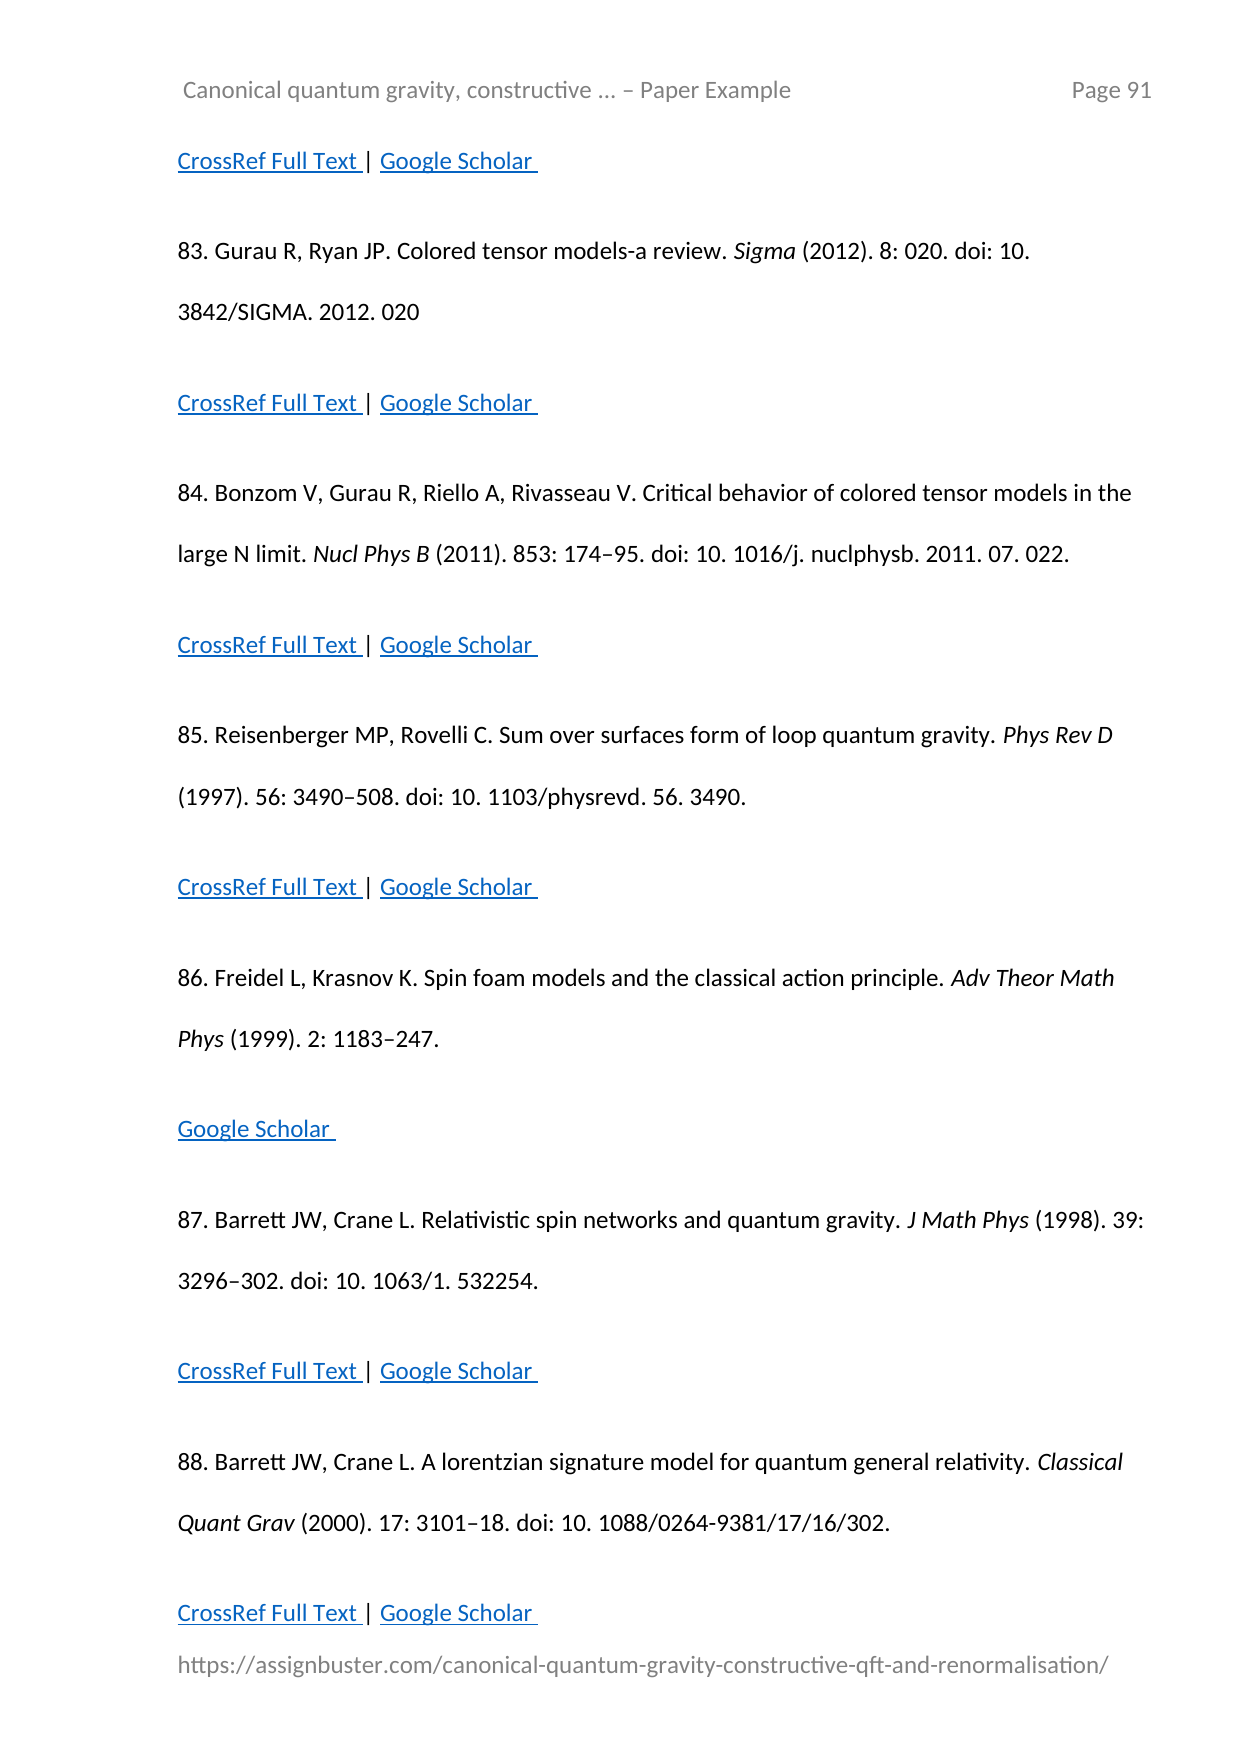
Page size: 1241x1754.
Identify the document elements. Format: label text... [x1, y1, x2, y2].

text 87. Barrett JW, Crane L. Relativistic spin networks and quantum gravity. J Math Phys (1998). 39: 3296–302. doi: 10. 1063/1. 532254. [177, 1204, 1152, 1295]
text CrossRef Full Text | Google Scholar [177, 629, 1152, 660]
text 83. Gurau R, Ryan JP. Colored tensor models-a review. Sigma (2012). 8: 020. doi: 10. 3842/SIGMA. 2012. 020 [177, 236, 1152, 327]
text Google Scholar [177, 1113, 1152, 1144]
text CrossRef Full Text | Google Scholar [177, 1597, 1152, 1628]
text CrossRef Full Text | Google Scholar [177, 1355, 1152, 1386]
text 88. Barrett JW, Crane L. A lorentzian signature model for quantum general relativity. Classical Quant Grav (2000). 17: 3101–18. doi: 10. 1088/0264-9381/17/16/302. [177, 1446, 1152, 1537]
text CrossRef Full Text | Google Scholar [177, 871, 1152, 902]
text CrossRef Full Text | Google Scholar [177, 145, 1152, 176]
text CrossRef Full Text | Google Scholar [177, 387, 1152, 418]
text 84. Bonzom V, Gurau R, Riello A, Rivasseau V. Critical behavior of colored tensor models in the large N limit. Nucl Phys B (2011). 853: 174–95. doi: 10. 1016/j. nuclphysb. 2011. 07. 022. [177, 478, 1152, 569]
text 85. Reisenberger MP, Rovelli C. Sum over surfaces form of loop quantum gravity. Phys Rev D (1997). 56: 3490–508. doi: 10. 1103/physrevd. 56. 3490. [177, 720, 1152, 811]
text 86. Freidel L, Krasnov K. Spin foam models and the classical action principle. Adv Theor Math Phys (1999). 2: 1183–247. [177, 962, 1152, 1053]
